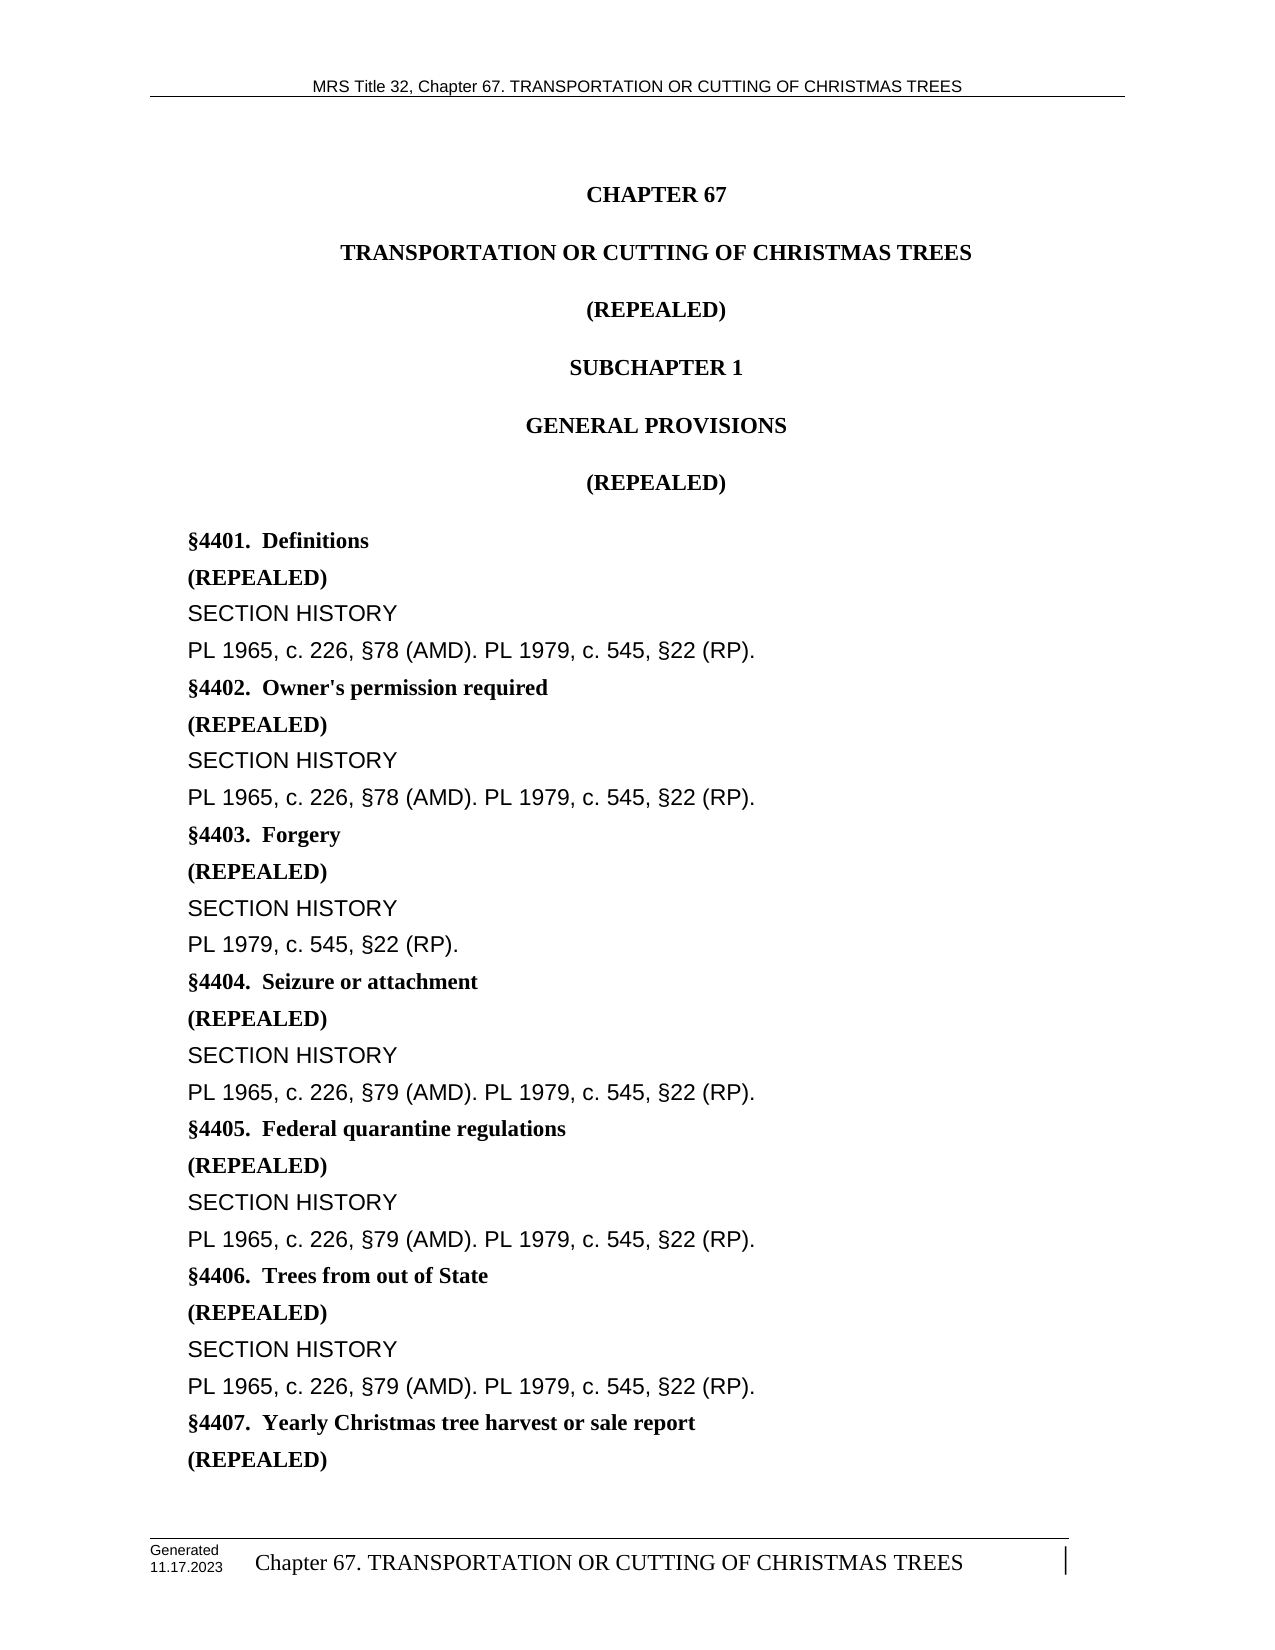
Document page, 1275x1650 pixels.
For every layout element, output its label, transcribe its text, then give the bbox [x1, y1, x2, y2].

text SECTION HISTORY [187, 600, 1125, 627]
text SECTION HISTORY [187, 894, 1125, 921]
text TRANSPORTATION OR CUTTING OF CHRISTMAS TREES [187, 239, 1125, 265]
text §4407. Yearly Christmas tree harvest or sale report [187, 1409, 1125, 1436]
text §4405. Federal quarantine regulations [187, 1115, 1125, 1142]
text §4401. Definitions [187, 527, 1125, 553]
text PL 1965, c. 226, §78 (AMD). PL 1979, c. 545, §22 (RP). [187, 637, 1125, 663]
text SECTION HISTORY [187, 747, 1125, 774]
text (REPEALED) [187, 469, 1125, 496]
text (REPEALED) [187, 1446, 1125, 1472]
text §4403. Forgery [187, 821, 1125, 847]
text PL 1965, c. 226, §79 (AMD). PL 1979, c. 545, §22 (RP). [187, 1373, 1125, 1399]
text CHAPTER 67 [187, 181, 1125, 208]
text PL 1965, c. 226, §79 (AMD). PL 1979, c. 545, §22 (RP). [187, 1078, 1125, 1105]
text PL 1965, c. 226, §79 (AMD). PL 1979, c. 545, §22 (RP). [187, 1226, 1125, 1252]
text §4402. Owner's permission required [187, 674, 1125, 700]
text GENERAL PROVISIONS [187, 412, 1125, 438]
text (REPEALED) [187, 858, 1125, 884]
text PL 1965, c. 226, §78 (AMD). PL 1979, c. 545, §22 (RP). [187, 784, 1125, 811]
text SUBCHAPTER 1 [187, 354, 1125, 380]
text (REPEALED) [187, 711, 1125, 737]
text (REPEALED) [187, 1299, 1125, 1325]
text (REPEALED) [187, 1005, 1125, 1031]
text PL 1979, c. 545, §22 (RP). [187, 931, 1125, 958]
text §4406. Trees from out of State [187, 1262, 1125, 1289]
text (REPEALED) [187, 564, 1125, 590]
text SECTION HISTORY [187, 1042, 1125, 1068]
text (REPEALED) [187, 296, 1125, 323]
text SECTION HISTORY [187, 1336, 1125, 1362]
text (REPEALED) [187, 1152, 1125, 1178]
text §4404. Seizure or attachment [187, 968, 1125, 994]
text SECTION HISTORY [187, 1189, 1125, 1215]
